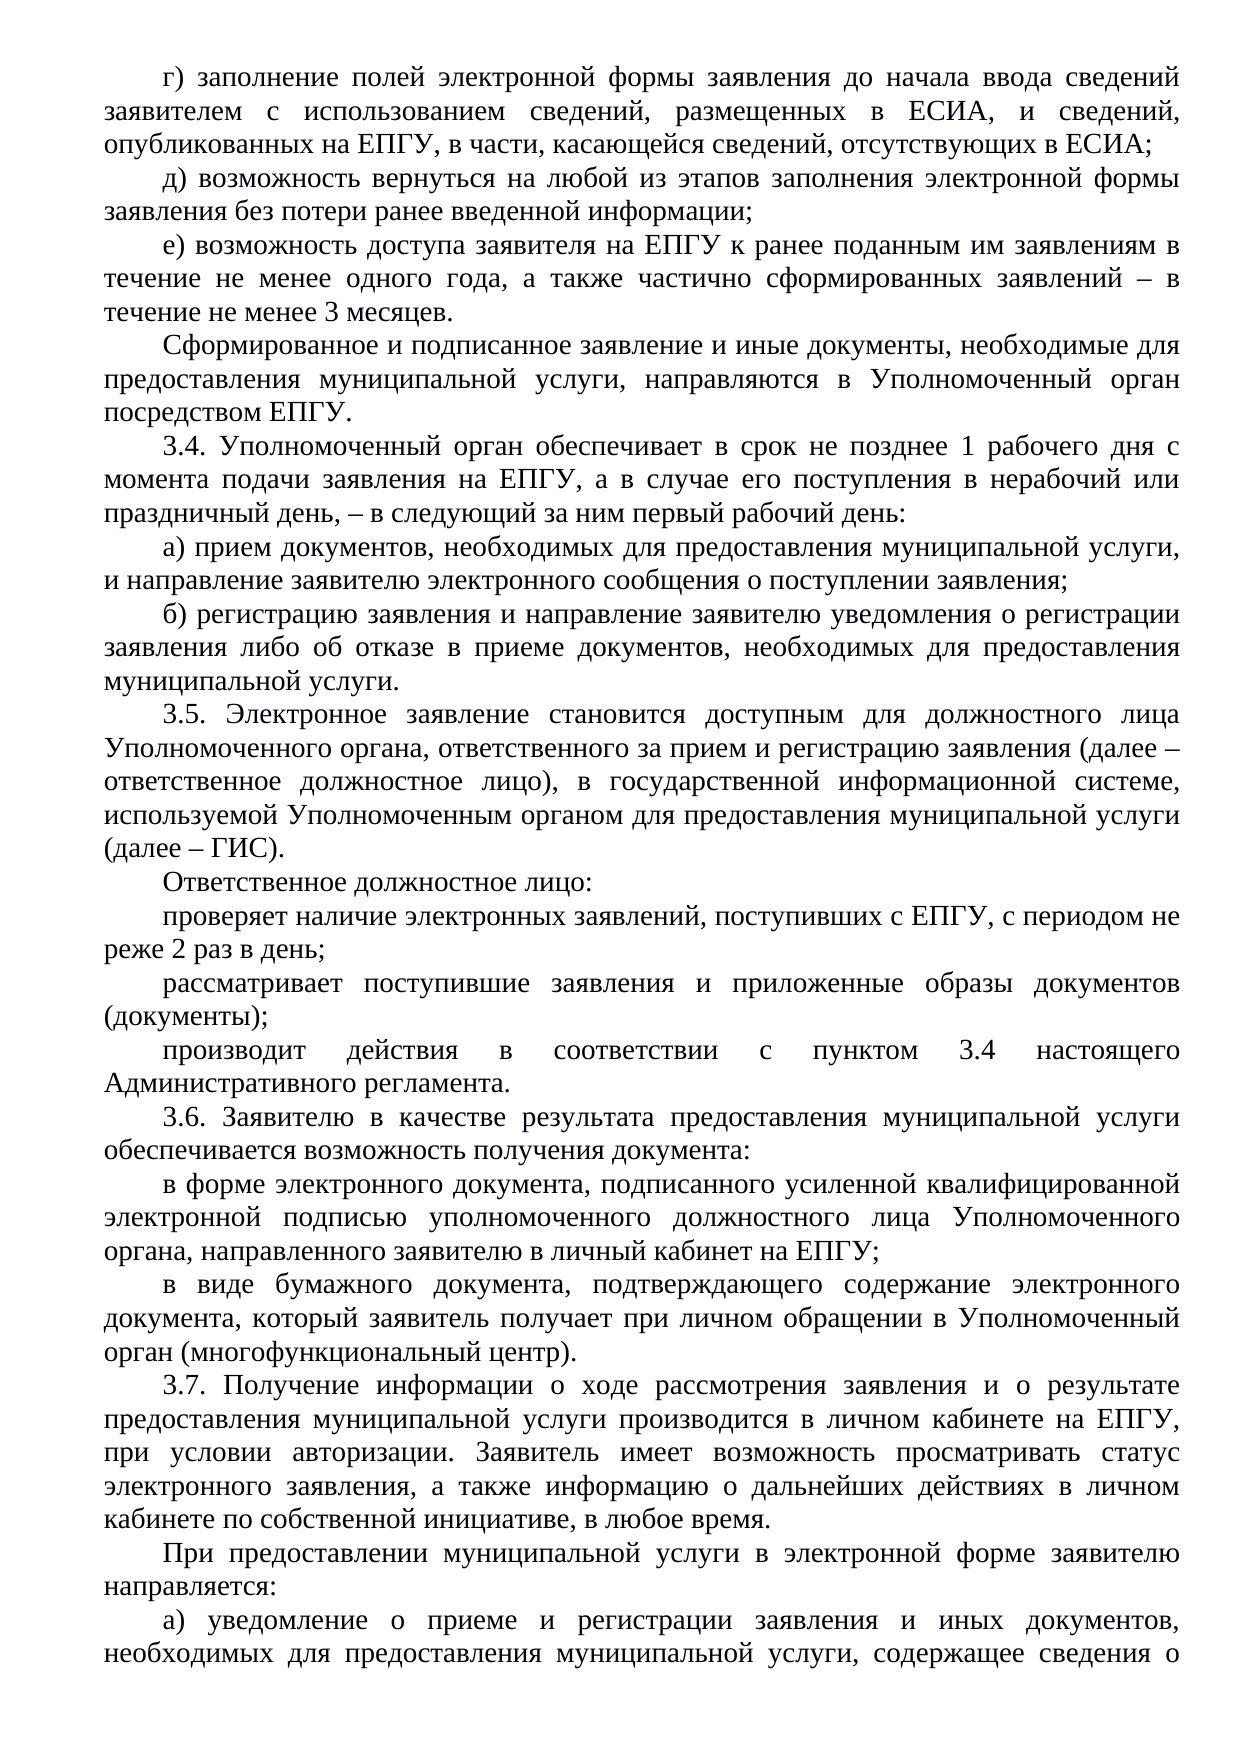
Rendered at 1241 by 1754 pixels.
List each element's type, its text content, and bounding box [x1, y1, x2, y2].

text б) регистрацию заявления и направление заявителю уведомления о регистрации заявления либо об отказе в приеме документов, необходимых для предоставления муниципальной услуги. [103, 596, 1181, 696]
text Сформированное и подписанное заявление и иные документы, необходимые для предоставления муниципальной услуги, направляются в Уполномоченный орган посредством ЕПГУ. [103, 327, 1181, 428]
text производит действия в соответствии с пунктом 3.4 настоящего Административного регламента. [103, 1032, 1181, 1099]
text При предоставлении муниципальной услуги в электронной форме заявителю направляется: [103, 1535, 1181, 1602]
text в форме электронного документа, подписанного усиленной квалифицированной электронной подписью уполномоченного должностного лица Уполномоченного органа, направленного заявителю в личный кабинет на ЕПГУ; [103, 1166, 1181, 1267]
text рассматривает поступившие заявления и приложенные образы документов (документы); [103, 965, 1181, 1032]
text д) возможность вернуться на любой из этапов заполнения электронной формы заявления без потери ранее введенной информации; [103, 160, 1181, 227]
text г) заполнение полей электронной формы заявления до начала ввода сведений заявителем с использованием сведений, размещенных в ЕСИА, и сведений, опубликованных на ЕПГУ, в части, касающейся сведений, отсутствующих в ЕСИА; [103, 59, 1181, 160]
text проверяет наличие электронных заявлений, поступивших с ЕПГУ, с периодом не реже 2 раз в день; [103, 898, 1181, 965]
text 3.4. Уполномоченный орган обеспечивает в срок не позднее 1 рабочего дня с момента подачи заявления на ЕПГУ, а в случае его поступления в нерабочий или праздничный день, – в следующий за ним первый рабочий день: [103, 428, 1181, 529]
text а) прием документов, необходимых для предоставления муниципальной услуги, и направление заявителю электронного сообщения о поступлении заявления; [103, 529, 1181, 596]
text е) возможность доступа заявителя на ЕПГУ к ранее поданным им заявлениям в течение не менее одного года, а также частично сформированных заявлений – в течение не менее 3 месяцев. [103, 227, 1181, 327]
text в виде бумажного документа, подтверждающего содержание электронного документа, который заявитель получает при личном обращении в Уполномоченный орган (многофункциональный центр). [103, 1267, 1181, 1367]
text 3.6. Заявителю в качестве результата предоставления муниципальной услуги обеспечивается возможность получения документа: [103, 1099, 1181, 1166]
text 3.7. Получение информации о ходе рассмотрения заявления и о результате предоставления муниципальной услуги производится в личном кабинете на ЕПГУ, при условии авторизации. Заявитель имеет возможность просматривать статус электронного заявления, а также информацию о дальнейших действиях в личном кабинете по собственной инициативе, в любое время. [103, 1367, 1181, 1535]
text 3.5. Электронное заявление становится доступным для должностного лица Уполномоченного органа, ответственного за прием и регистрацию заявления (далее – ответственное должностное лицо), в государственной информационной системе, используемой Уполномоченным органом для предоставления муниципальной услуги (далее – ГИС). [103, 696, 1181, 864]
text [103, 1602, 1181, 1669]
text Ответственное должностное лицо: [103, 864, 1181, 898]
